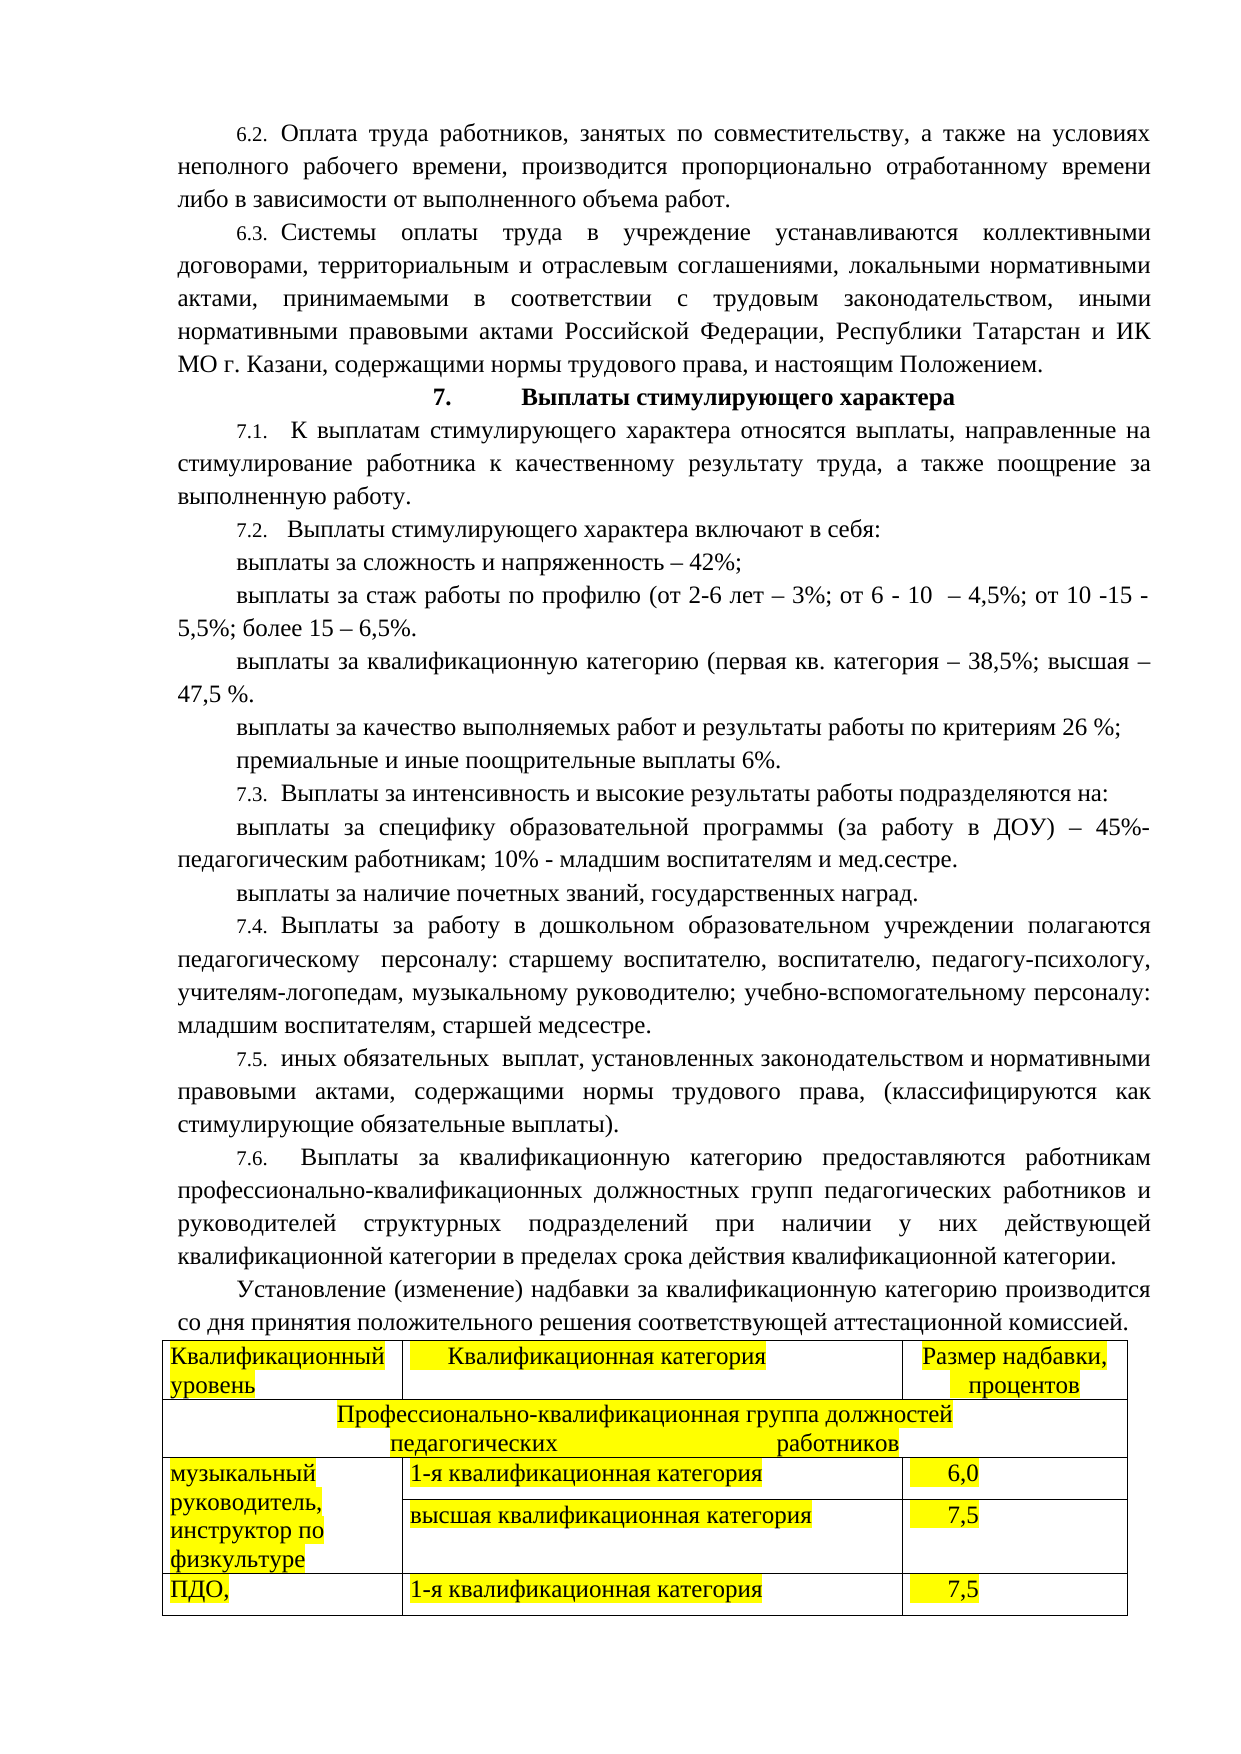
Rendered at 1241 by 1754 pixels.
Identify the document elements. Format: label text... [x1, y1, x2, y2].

text выплаты за стаж работы по профилю (от 2-6 лет – 3%; от 6 - 10 – 4,5%; от 10 -15 - 5,5%; более 15 – 6,5%. [177, 580, 1152, 642]
table_cell Профессионально-квалификационная группа должностей педагогических работников [163, 1400, 390, 1457]
list Выплаты стимулирующего характера [177, 382, 1152, 411]
list иных обязательных выплат, установленных законодательством и нормативными правовыми актами, содержащими нормы трудового права, (классифицируются как стимулирующие обязательные выплаты). [177, 1043, 1152, 1137]
table_cell музыкальный руководитель, инструктор по физкультуре [305, 1458, 402, 1573]
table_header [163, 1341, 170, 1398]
table_cell 7,5 [903, 1574, 1127, 1615]
table_cell Профессионально-квалификационная группа должностей педагогических работников [899, 1400, 1127, 1457]
list Выплаты за интенсивность и высокие результаты работы подразделяются на: [177, 778, 1152, 807]
text выплаты за квалификационную категорию (первая кв. категория – 38,5%; высшая – 47,5 %. [177, 646, 1152, 708]
list Системы оплаты труда в учреждение устанавливаются коллективными договорами, территориальным и отраслевым соглашениями, локальными нормативными актами, принимаемыми в соответствии с трудовым законодательством, иными нормативными правовыми актами Российской Федерации, Республики Татарстан и ИК МО г. Казани, содержащими нормы трудового права, и настоящим Положением. [177, 217, 1152, 378]
table_header Квалификационный уровень [255, 1341, 402, 1398]
table_cell 6,0 [903, 1458, 1127, 1499]
list Оплата труда работников, занятых по совместительству, а также на условиях неполного рабочего времени, производится пропорционально отработанному времени либо в зависимости от выполненного объема работ. [177, 118, 1152, 213]
list Выплаты стимулирующего характера включают в себя: [177, 514, 1152, 543]
list Выплаты за квалификационную категорию предоставляются работникам профессионально-квалификационных должностных групп педагогических работников и руководителей структурных подразделений при наличии у них действующей квалификационной категории в пределах срока действия квалификационной категории. [177, 1142, 1152, 1269]
text выплаты за специфику образовательной программы (за работу в ДОУ) – 45%- педагогическим работникам; 10% - младшим воспитателям и мед.сестре. [177, 812, 1152, 873]
table_cell ПДО, концертмейстер, педагог-организатор, социальный педагог [163, 1574, 402, 1615]
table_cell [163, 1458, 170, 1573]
table_cell 1-я квалификационная категория [403, 1574, 902, 1615]
text Установление (изменение) надбавки за квалификационную категорию производится со дня принятия положительного решения соответствующей аттестационной комиссией. [177, 1274, 1152, 1336]
table_cell 7,5 [903, 1500, 1127, 1573]
list К выплатам стимулирующего характера относятся выплаты, направленные на стимулирование работника к качественному результату труда, а также поощрение за выполненную работу. [177, 415, 1152, 510]
table_cell высшая квалификационная категория [403, 1500, 902, 1573]
table_header Размер надбавки, процентов [1080, 1341, 1127, 1398]
table_header Квалификационная категория [403, 1341, 902, 1398]
text выплаты за наличие почетных званий, государственных наград. [177, 878, 1152, 906]
table_cell 1-я квалификационная категория [403, 1458, 902, 1499]
list Выплаты за работу в дошкольном образовательном учреждении полагаются педагогическому персоналу: старшему воспитателю, воспитателю, педагогу-психологу, учителям-логопедам, музыкальному руководителю; учебно-вспомогательному персоналу: младшим воспитателям, старшей медсестре. [177, 911, 1152, 1038]
table_header Размер надбавки, процентов [903, 1341, 950, 1398]
text премиальные и иные поощрительные выплаты 6%. [177, 746, 1152, 774]
text выплаты за сложность и напряженность – 42%; [177, 547, 1152, 576]
text выплаты за качество выполняемых работ и результаты работы по критериям 26 %; [177, 712, 1152, 741]
